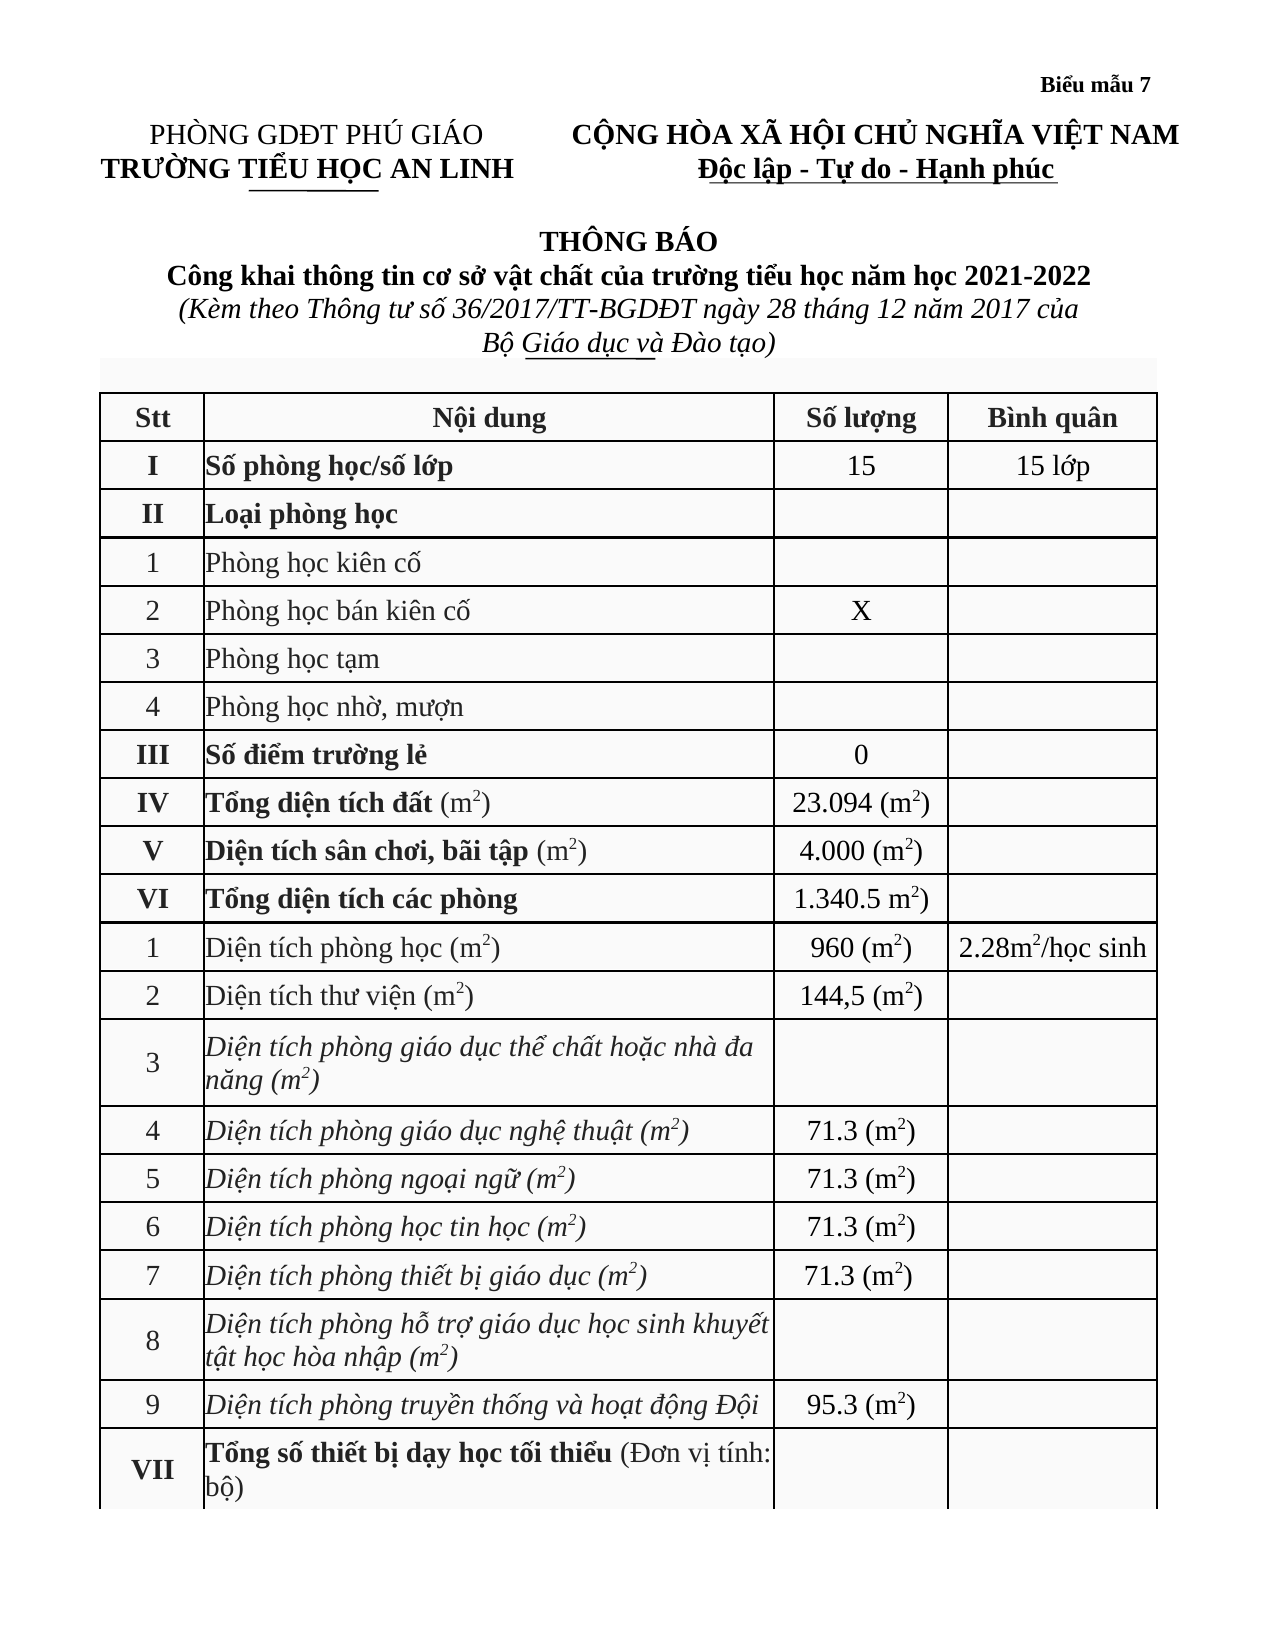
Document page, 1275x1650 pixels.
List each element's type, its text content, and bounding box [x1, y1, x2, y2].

table_cell VII [101, 1429, 203, 1509]
table_cell [775, 1300, 947, 1379]
table_cell 3 [101, 1020, 203, 1105]
table_cell Diện tích phòng hỗ trợ giáo dục học sinh khuyết tật học hòa nhập (m2) [205, 1300, 773, 1379]
table_cell 960 (m2) [775, 924, 947, 969]
table_cell 15 [775, 442, 947, 488]
table_cell 7 [101, 1251, 203, 1297]
table_cell 1 [101, 924, 203, 969]
table_cell [949, 683, 1156, 729]
table_cell [949, 1381, 1156, 1427]
table_header Số lượng [775, 394, 947, 440]
table_header Nội dung [205, 394, 773, 440]
table_cell I [101, 442, 203, 488]
table_cell 6 [101, 1203, 203, 1249]
table_cell [775, 683, 947, 729]
table_cell Diện tích phòng học tin học (m2) [205, 1203, 773, 1249]
table_cell [949, 972, 1156, 1018]
text THÔNG BÁO [100, 224, 1157, 258]
table_cell 23.094 (m2) [775, 779, 947, 825]
table_cell 5 [101, 1155, 203, 1201]
table_cell 3 [101, 635, 203, 681]
table_cell 1.340.5 m2) [775, 875, 947, 921]
table_cell [949, 1107, 1156, 1153]
table_cell II [101, 490, 203, 536]
table_cell [949, 731, 1156, 777]
table_cell Diện tích phòng học (m2) [205, 924, 773, 969]
table_cell [949, 539, 1156, 584]
table_header Bình quân [949, 394, 1156, 440]
table_cell IV [101, 779, 203, 825]
table_cell 0 [775, 731, 947, 777]
table_cell [949, 1429, 1156, 1509]
table_cell Diện tích phòng giáo dục nghệ thuật (m2) [205, 1107, 773, 1153]
table_header Stt [101, 394, 203, 440]
table_cell [949, 1300, 1156, 1379]
table_cell 2 [101, 587, 203, 633]
table_cell [949, 1020, 1156, 1105]
table_cell 1 [101, 539, 203, 584]
table_cell III [101, 731, 203, 777]
table_cell 144,5 (m2) [775, 972, 947, 1018]
table_cell 4 [101, 1107, 203, 1153]
table_header CỘNG HÒA XÃ HỘI CHỦ NGHĨA VIỆT NAM Độc lập - Tự do - Hạnh phúc [544, 118, 1208, 192]
table_cell Diện tích phòng thiết bị giáo dục (m2) [205, 1251, 773, 1297]
table_cell Diện tích sân chơi, bãi tập (m2) [205, 827, 773, 873]
table_cell 71.3 (m2) [775, 1203, 947, 1249]
table_cell Phòng học bán kiên cố [205, 587, 773, 633]
table_cell Phòng học nhờ, mượn [205, 683, 773, 729]
table_cell [949, 827, 1156, 873]
table_cell 9 [101, 1381, 203, 1427]
table_cell Số phòng học/số lớp [205, 442, 773, 488]
table_cell Diện tích thư viện (m2) [205, 972, 773, 1018]
table_cell 71.3 (m2) [775, 1107, 947, 1153]
table_cell [949, 1203, 1156, 1249]
table_cell [949, 587, 1156, 633]
table_cell 71.3 (m2) [775, 1251, 947, 1297]
table_cell [775, 1020, 947, 1105]
table_cell [775, 1429, 947, 1509]
table_cell 95.3 (m2) [775, 1381, 947, 1427]
table_cell 71.3 (m2) [775, 1155, 947, 1201]
table_cell 15 lớp [949, 442, 1156, 488]
table_cell [775, 539, 947, 584]
table_cell [949, 779, 1156, 825]
table_cell [949, 1155, 1156, 1201]
text (Kèm theo Thông tư số 36/2017/TT-BGDĐT ngày 28 tháng 12 năm 2017 của [100, 291, 1157, 325]
table_cell [775, 490, 947, 536]
table_cell Loại phòng học [205, 490, 773, 536]
table_cell Tổng diện tích đất (m2) [205, 779, 773, 825]
table_cell [949, 635, 1156, 681]
table_cell 2 [101, 972, 203, 1018]
table_cell Tổng diện tích các phòng [205, 875, 773, 921]
table_cell [949, 875, 1156, 921]
table_cell Diện tích phòng truyền thống và hoạt động Đội [205, 1381, 773, 1427]
table_cell Phòng học kiên cố [205, 539, 773, 584]
table_cell Diện tích phòng giáo dục thể chất hoặc nhà đa năng (m2) [205, 1020, 773, 1105]
table_cell 4.000 (m2) [775, 827, 947, 873]
table_cell V [101, 827, 203, 873]
table_cell Diện tích phòng ngoại ngữ (m2) [205, 1155, 773, 1201]
table_cell VI [101, 875, 203, 921]
table_cell [949, 1251, 1156, 1297]
text Công khai thông tin cơ sở vật chất của trường tiểu học năm học 2021-2022 [100, 258, 1157, 291]
table_cell X [775, 587, 947, 633]
table_header PHÒNG GDĐT PHÚ GIÁO TRƯỜNG TIỂU HỌC AN LINH [89, 118, 543, 192]
table_cell Phòng học tạm [205, 635, 773, 681]
text Bộ Giáo dục và Đào tạo) [100, 325, 1157, 358]
table_cell 8 [101, 1300, 203, 1379]
table_cell Số điểm trường lẻ [205, 731, 773, 777]
table_cell 2.28m2/học sinh [949, 924, 1156, 969]
table_cell Tổng số thiết bị dạy học tối thiểu (Đơn vị tính: bộ) [205, 1429, 773, 1509]
table_cell [775, 635, 947, 681]
table_cell 4 [101, 683, 203, 729]
table_cell [949, 490, 1156, 536]
